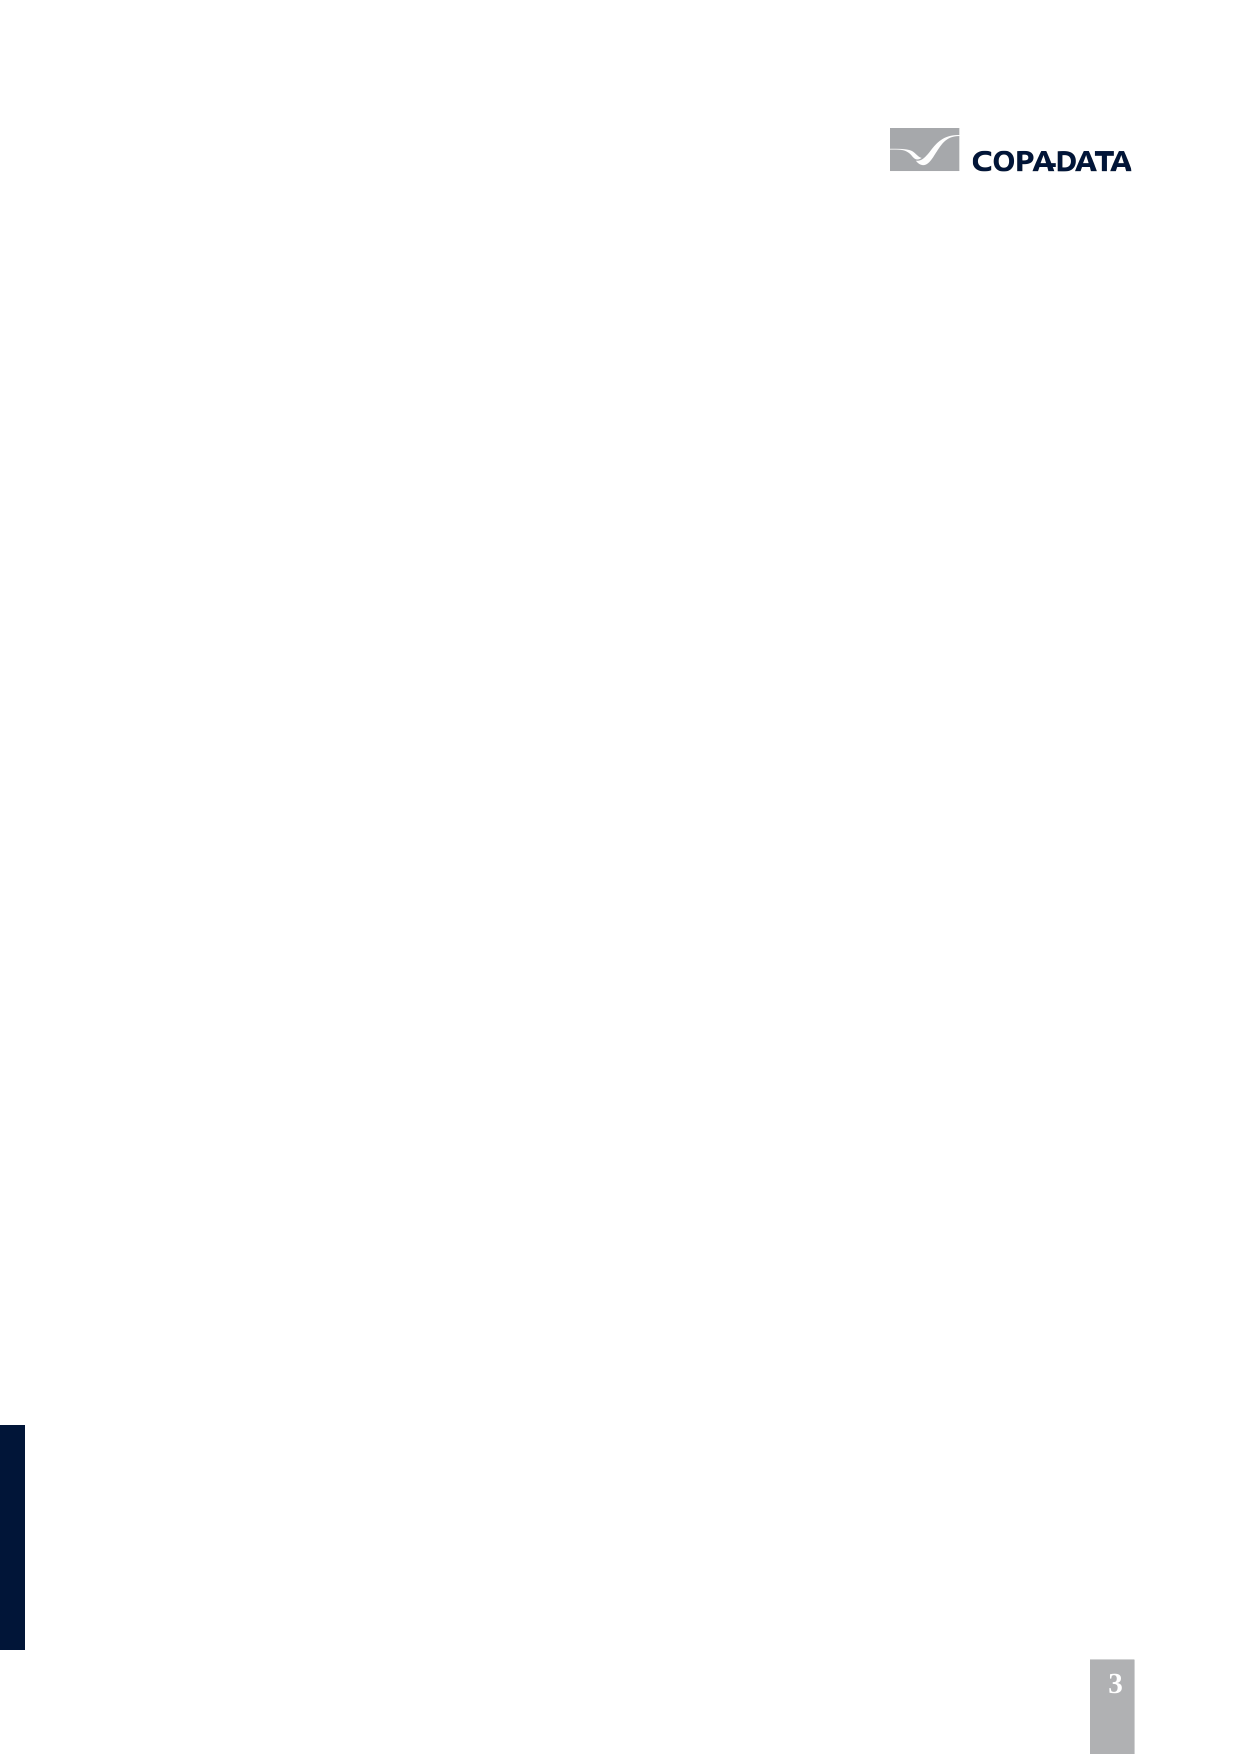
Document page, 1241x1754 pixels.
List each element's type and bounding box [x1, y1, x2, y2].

picture [890, 128, 1132, 172]
picture [0, 1425, 25, 1650]
